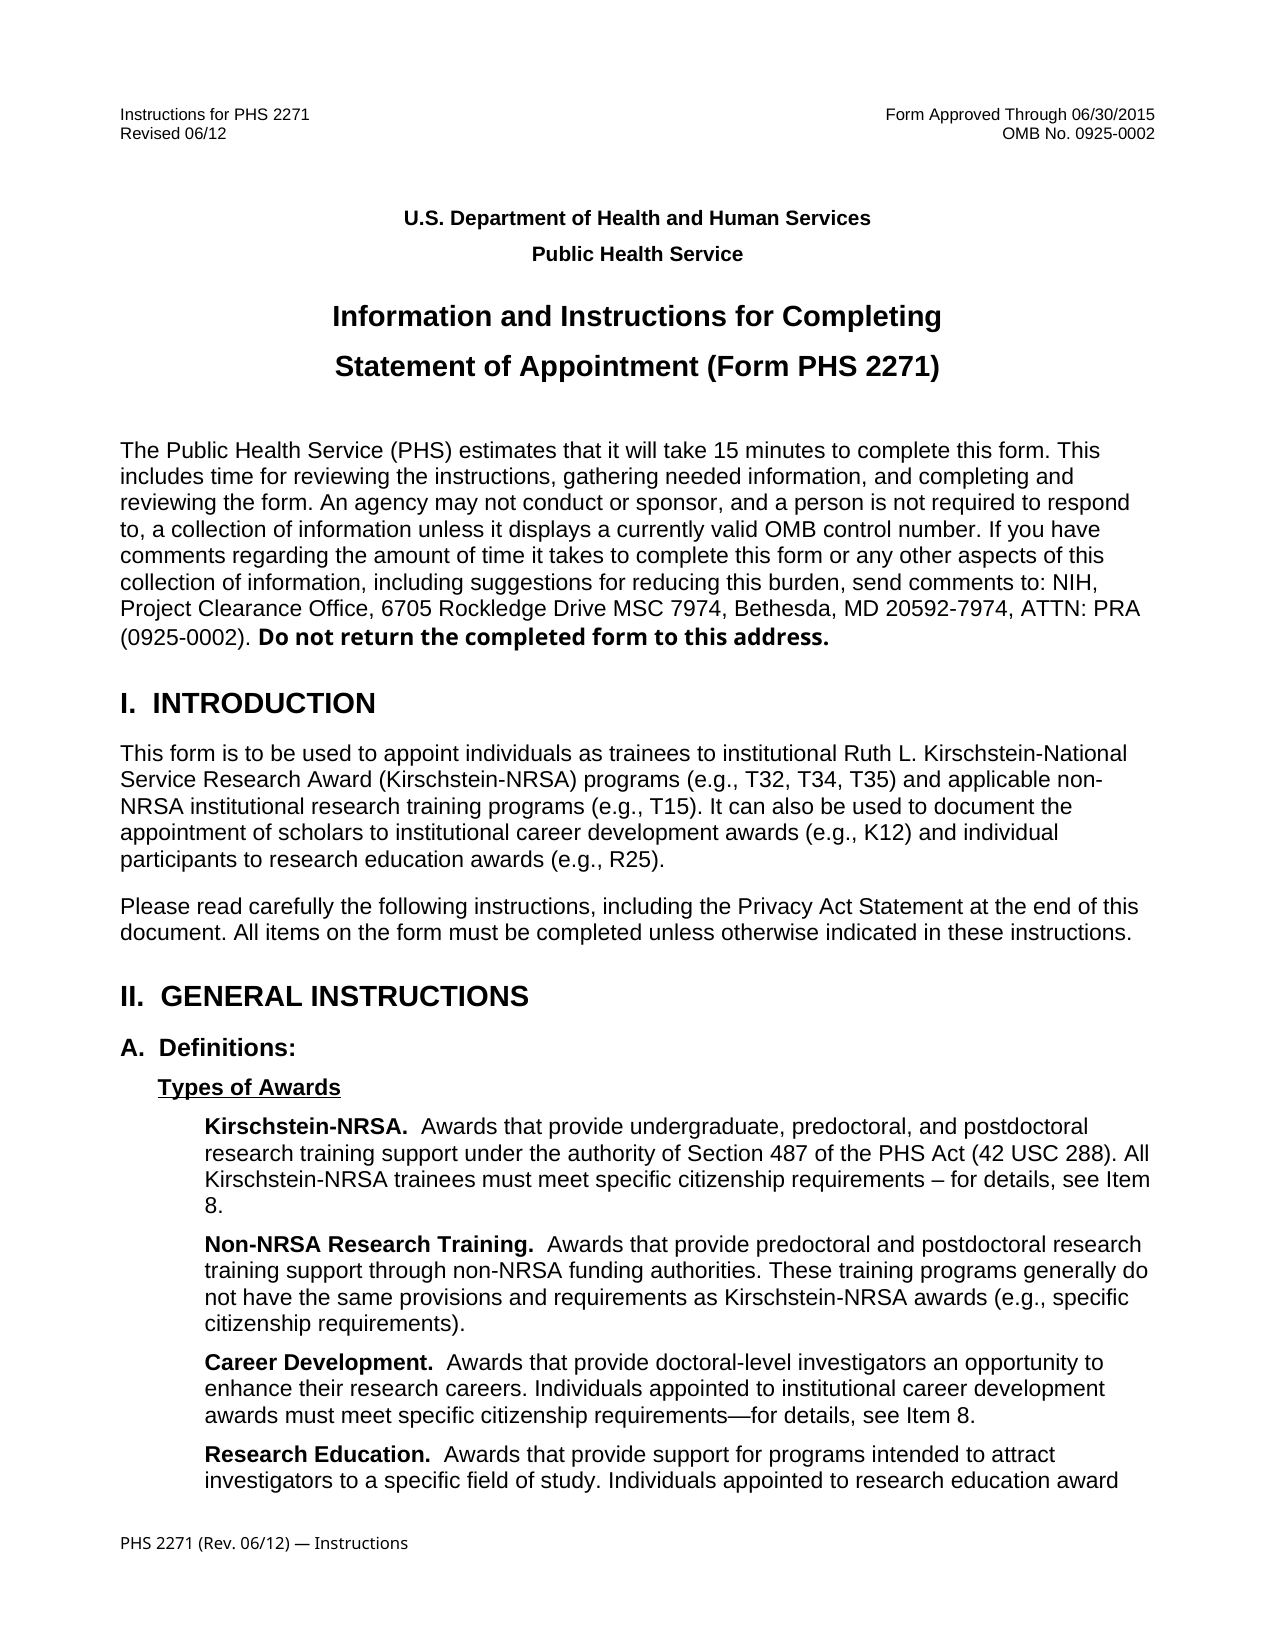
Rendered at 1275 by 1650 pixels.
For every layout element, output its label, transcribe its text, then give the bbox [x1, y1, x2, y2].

list Types of Awards [157, 1074, 1155, 1101]
text Please read carefully the following instructions, including the Privacy Act Statement at the end of this document. All items on the form must be completed unless otherwise indicated in these instructions. [120, 893, 1155, 945]
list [204, 1441, 1155, 1493]
title Information and Instructions for Completing Statement of Appointment (Form PHS 2271) [120, 298, 1155, 382]
subtitle II. GENERAL INSTRUCTIONS [120, 979, 1155, 1012]
list Kirschstein-NRSA. Awards that provide undergraduate, predoctoral, and postdoctoral research training support under the authority of Section 487 of the PHS Act (42 USC 288). All Kirschstein-NRSA trainees must meet specific citizenship requirements – for details, see Item 8. [204, 1113, 1155, 1219]
text This form is to be used to appoint individuals as trainees to institutional Ruth L. Kirschstein-National Service Research Award (Kirschstein-NRSA) programs (e.g., T32, T34, T35) and applicable non-NRSA institutional research training programs (e.g., T15). It can also be used to document the appointment of scholars to institutional career development awards (e.g., K12) and individual participants to research education awards (e.g., R25). [120, 740, 1155, 872]
text The Public Health Service (PHS) estimates that it will take 15 minutes to complete this form. This includes time for reviewing the instructions, gathering needed information, and completing and reviewing the form. An agency may not conduct or sponsor, and a person is not required to respond to, a collection of information unless it displays a currently valid OMB control number. If you have comments regarding the amount of time it takes to complete this form or any other aspects of this collection of information, including suggestions for reducing this burden, send comments to: NIH, Project Clearance Office, 6705 Rockledge Drive MSC 7974, Bethesda, MD 20592-7974, ATTN: PRA (0925-0002). Do not return the completed form to this address. [120, 437, 1155, 652]
list Non-NRSA Research Training. Awards that provide predoctoral and postdoctoral research training support through non-NRSA funding authorities. These training programs generally do not have the same provisions and requirements as Kirschstein-NRSA awards (e.g., specific citizenship requirements). [204, 1231, 1155, 1337]
text Revised 06/12 OMB No. 0925-0002 [120, 124, 1155, 143]
subtitle A. Definitions: [120, 1033, 1155, 1062]
text Instructions for PHS 2271 Form Approved Through 06/30/2015 [120, 105, 1155, 124]
subtitle I. INTRODUCTION [120, 686, 1155, 719]
title Department of Health and Human Services Public Health Service [120, 206, 1155, 266]
list Career Development. Awards that provide doctoral-level investigators an opportunity to enhance their research careers. Individuals appointed to institutional career development awards must meet specific citizenship requirements—for details, see Item 8. [204, 1349, 1155, 1428]
